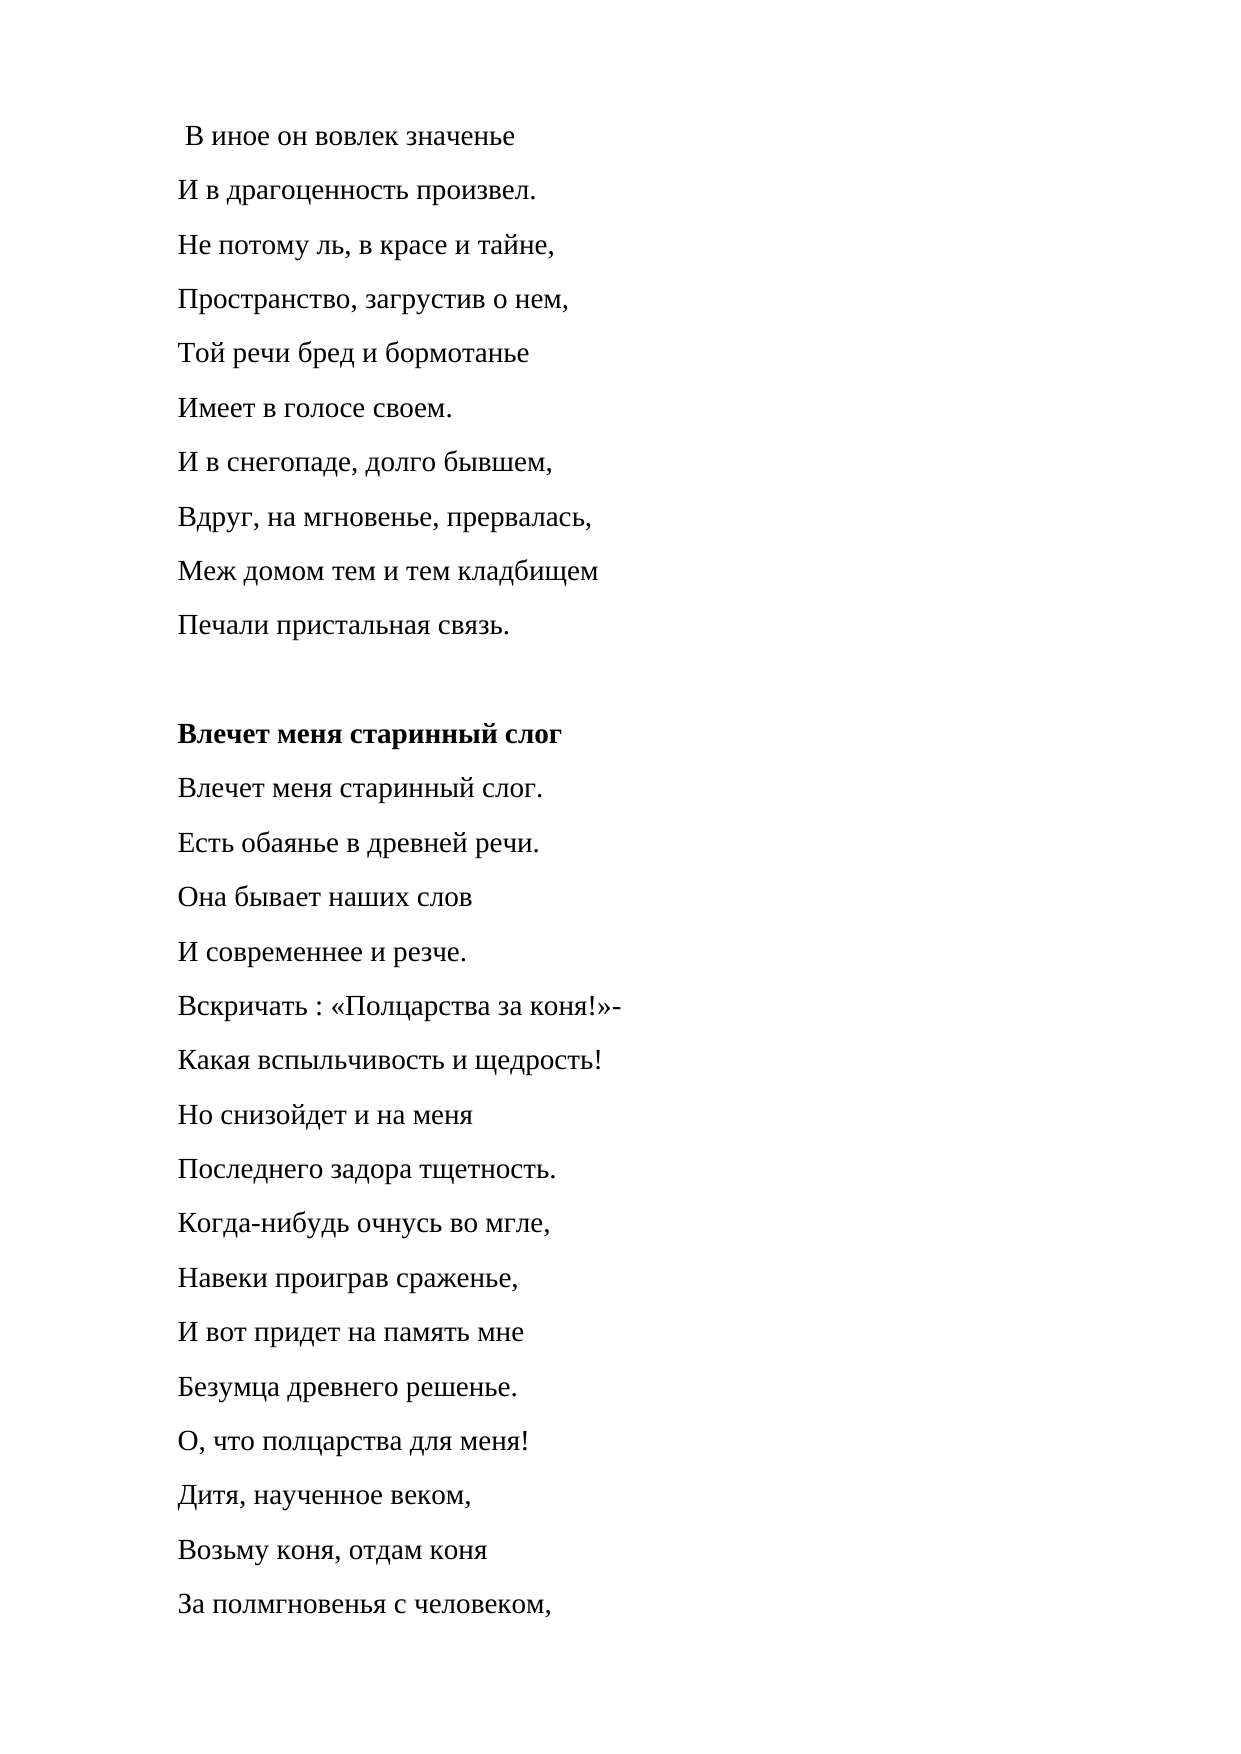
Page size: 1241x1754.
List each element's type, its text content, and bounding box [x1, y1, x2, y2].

text Имеет в голосе своем. [177, 390, 1152, 423]
text Она бывает наших слов [177, 879, 1152, 913]
text Когда-нибудь очнусь во мгле, [177, 1206, 1152, 1239]
text Дитя, наученное веком, [177, 1477, 1152, 1511]
text Но снизойдет и на меня [177, 1097, 1152, 1130]
text Печали пристальная связь. [177, 607, 1152, 641]
text Пространство, загрустив о нем, [177, 281, 1152, 315]
text И в драгоценность произвел. [177, 172, 1152, 206]
text Безумца древнего решенье. [177, 1369, 1152, 1402]
text Той речи бред и бормотанье [177, 336, 1152, 369]
text Не потому ль, в красе и тайне, [177, 227, 1152, 260]
text Влечет меня старинный слог [177, 716, 1152, 750]
text Вдруг, на мгновенье, прервалась, [177, 499, 1152, 532]
text Есть обаянье в древней речи. [177, 825, 1152, 858]
text За полмгновенья с человеком, [177, 1586, 1152, 1620]
text Какая вспыльчивость и щедрость! [177, 1042, 1152, 1076]
text Вскричать : «Полцарства за коня!»- [177, 988, 1152, 1022]
text Возьму коня, отдам коня [177, 1532, 1152, 1565]
text Последнего задора тщетность. [177, 1151, 1152, 1185]
text И в снегопаде, долго бывшем, [177, 444, 1152, 478]
text Меж домом тем и тем кладбищем [177, 553, 1152, 587]
text И современнее и резче. [177, 934, 1152, 967]
text В иное он вовлек значенье [177, 118, 1152, 152]
text О, что полцарства для меня! [177, 1423, 1152, 1457]
text И вот придет на память мне [177, 1314, 1152, 1348]
text Влечет меня старинный слог. [177, 771, 1152, 804]
text Навеки проиграв сраженье, [177, 1260, 1152, 1293]
